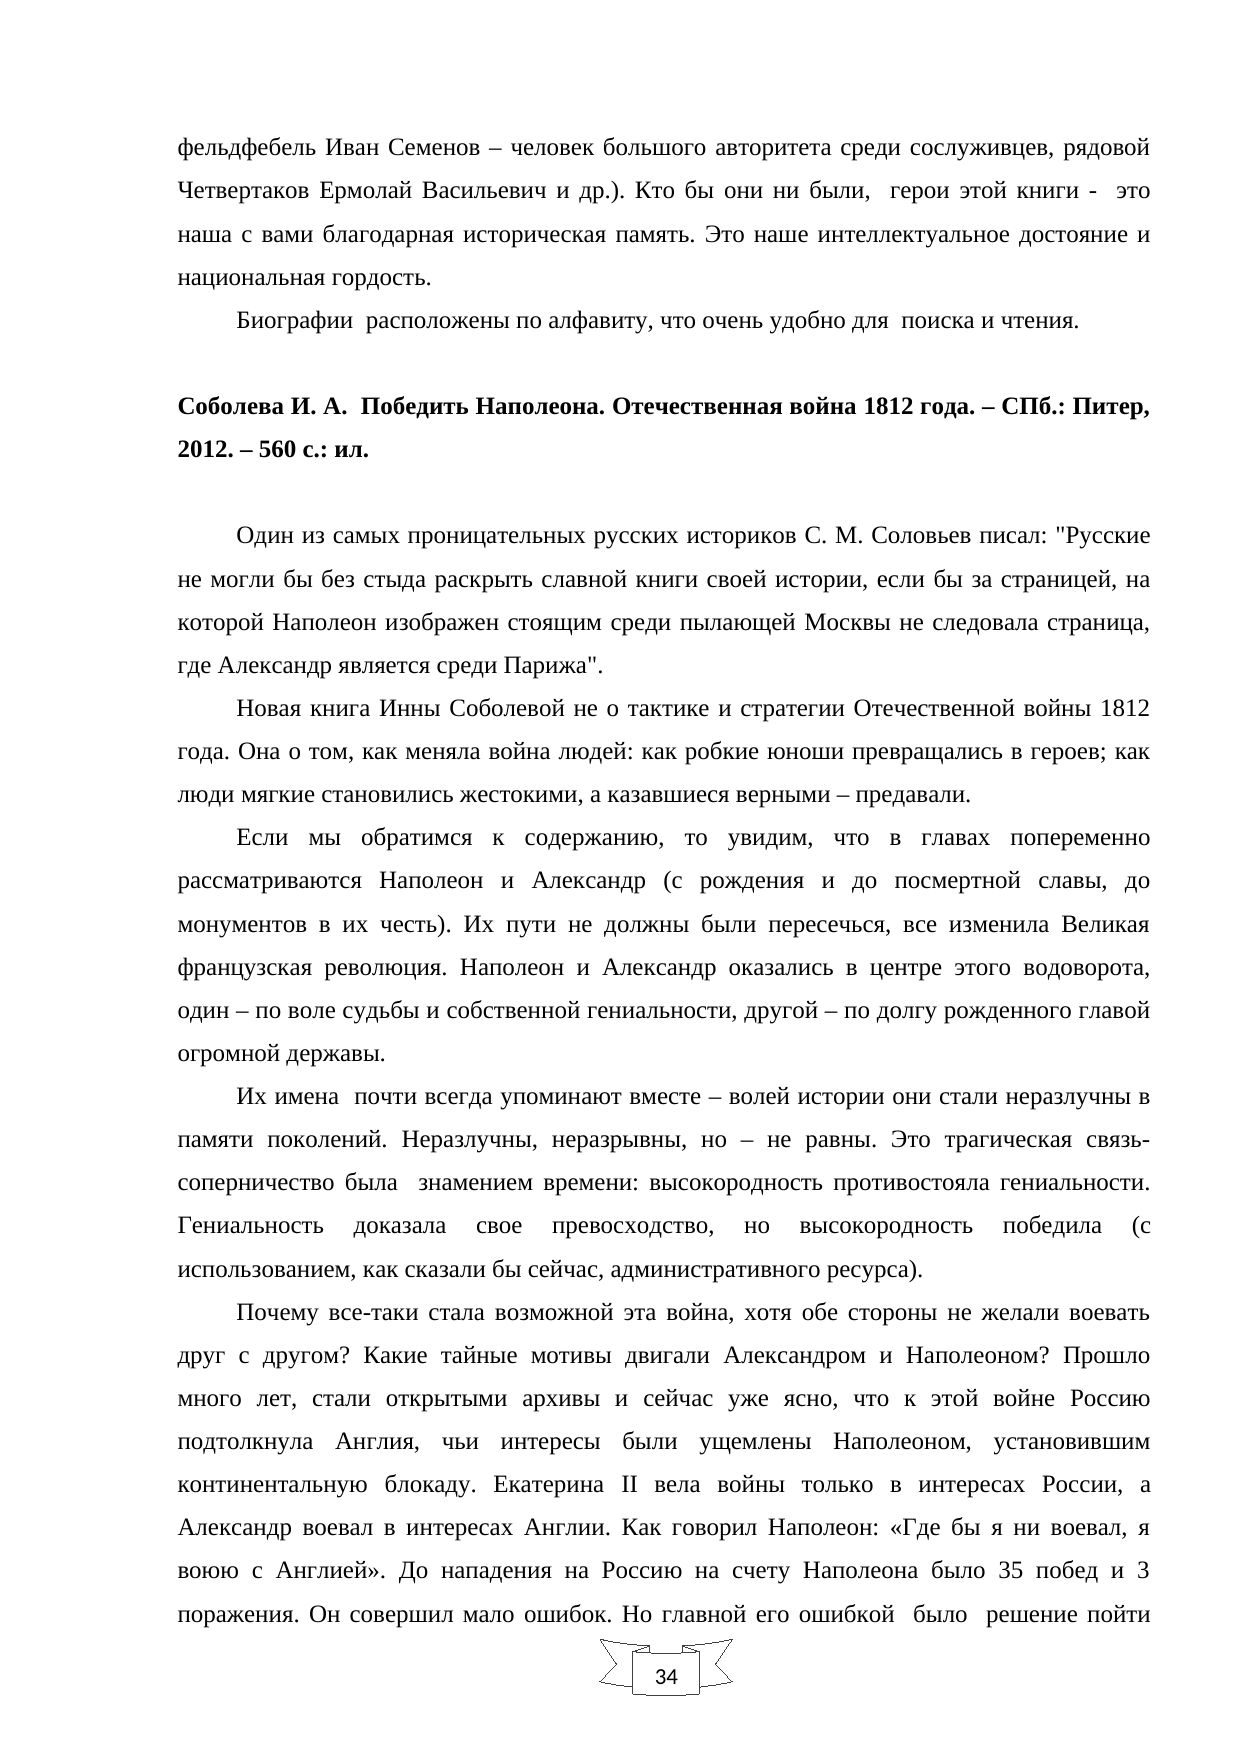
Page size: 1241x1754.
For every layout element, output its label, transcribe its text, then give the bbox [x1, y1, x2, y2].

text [177, 132, 1152, 291]
text Один из самых проницательных русских историков С. М. Соловьев писал: "Русские не могли бы без стыда раскрыть славной книги своей истории, если бы за страницей, на которой Наполеон изображен стоящим среди пылающей Москвы не следовала страница, где Александр является среди Парижа". [177, 521, 1152, 679]
text Их имена почти всегда упоминают вместе – волей истории они стали неразлучны в памяти поколений. Неразлучны, неразрывны, но – не равны. Это трагическая связь-соперничество была знамением времени: высокородность противостояла гениальности. Гениальность доказала свое превосходство, но высокородность победила (с использованием, как сказали бы сейчас, административного ресурса). [177, 1081, 1152, 1282]
text Если мы обратимся к содержанию, то увидим, что в главах попеременно рассматриваются Наполеон и Александр (с рождения и до посмертной славы, до монументов в их честь). Их пути не должны были пересечься, все изменила Великая французская революция. Наполеон и Александр оказались в центре этого водоворота, один – по воле судьбы и собственной гениальности, другой – по долгу рожденного главой огромной державы. [177, 822, 1152, 1067]
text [177, 1297, 1152, 1627]
text Биографии расположены по алфавиту, что очень удобно для поиска и чтения. [177, 305, 1152, 334]
text Новая книга Инны Соболевой не о тактике и стратегии Отечественной войны 1812 года. Она о том, как меняла война людей: как робкие юноши превращались в героев; как люди мягкие становились жестокими, а казавшиеся верными – предавали. [177, 693, 1152, 808]
text Соболева И. А. Победить Наполеона. Отечественная война 1812 года. – СПб.: Питер, 2012. – 560 с.: ил. [177, 391, 1152, 463]
